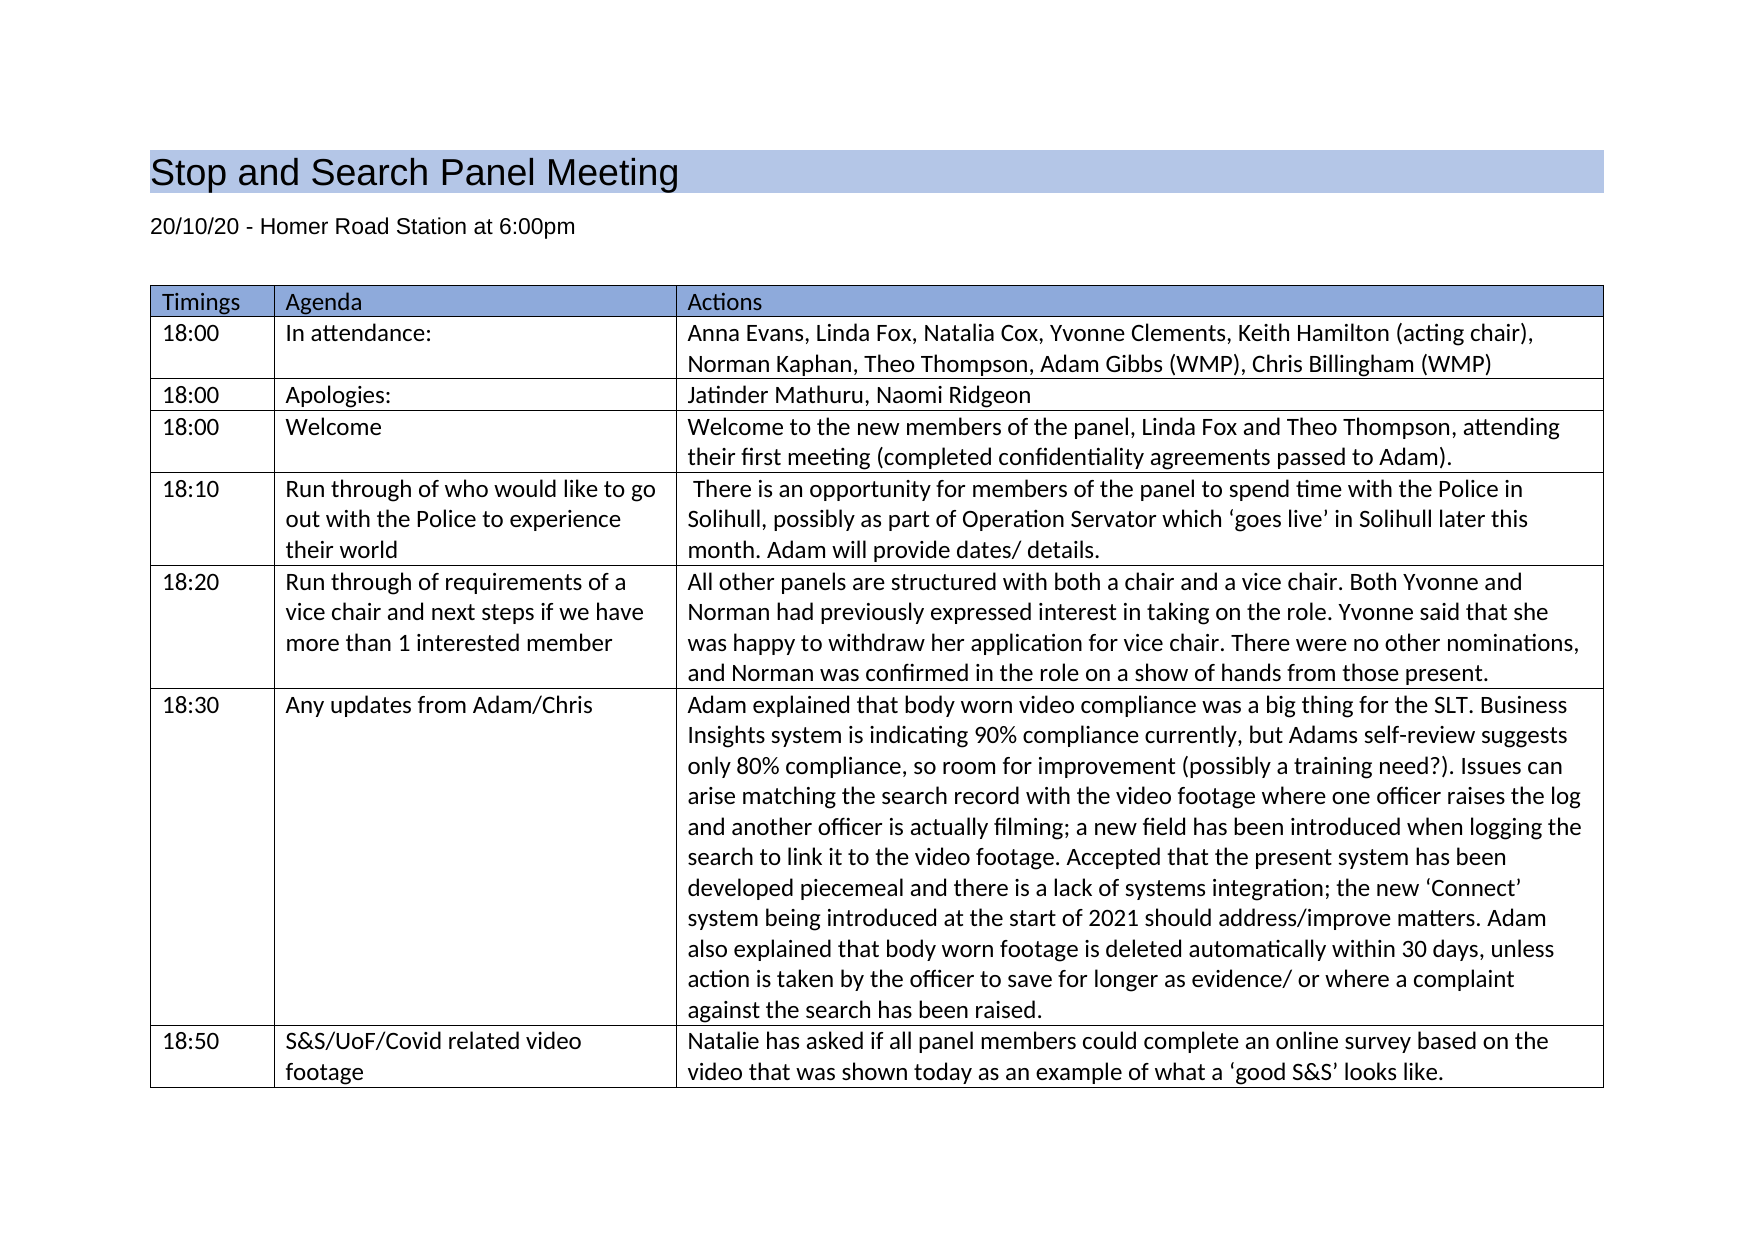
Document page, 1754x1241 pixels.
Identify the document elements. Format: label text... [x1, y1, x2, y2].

table_cell 18:30 [151, 689, 274, 1024]
table_cell There is an opportunity for members of the panel to spend time with the Police in Solihull, possibly as part of Operation Servator which ‘goes live’ in Solihull later this month. Adam will provide dates/ details. [677, 473, 1603, 564]
table_header Agenda [275, 286, 676, 316]
table_header Actions [677, 286, 1603, 316]
text 20/10/20 - Homer Road Station at 6:00pm [150, 213, 1604, 239]
table_cell Run through of requirements of a vice chair and next steps if we have more than 1 interested member [275, 566, 676, 688]
table_cell Welcome to the new members of the panel, Linda Fox and Theo Thompson, attending their first meeting (completed confidentiality agreements passed to Adam). [677, 411, 1603, 472]
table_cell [275, 1026, 676, 1087]
table_cell Welcome [275, 411, 676, 472]
table_cell Any updates from Adam/Chris [275, 689, 676, 1024]
table_cell In attendance: [275, 317, 676, 378]
table_cell 18:50 [151, 1026, 274, 1087]
table_cell All other panels are structured with both a chair and a vice chair. Both Yvonne and Norman had previously expressed interest in taking on the role. Yvonne said that she was happy to withdraw her application for vice chair. There were no other nominations, and Norman was confirmed in the role on a show of hands from those present. [677, 566, 1603, 688]
table_cell 18:00 [151, 379, 274, 410]
text Stop and Search Panel Meeting [150, 150, 1604, 193]
table_cell 18:20 [151, 566, 274, 688]
table_cell 18:10 [151, 473, 274, 564]
table_cell Apologies: [275, 379, 676, 410]
table_cell Anna Evans, Linda Fox, Natalia Cox, Yvonne Clements, Keith Hamilton (acting chair), Norman Kaphan, Theo Thompson, Adam Gibbs (WMP), Chris Billingham (WMP) [677, 317, 1603, 378]
table_header Timings [151, 286, 274, 316]
table_cell Jatinder Mathuru, Naomi Ridgeon [677, 379, 1603, 410]
table_cell 18:00 [151, 411, 274, 472]
table_cell 18:00 [151, 317, 274, 378]
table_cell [677, 1026, 1603, 1087]
table_cell Adam explained that body worn video compliance was a big thing for the SLT. Business Insights system is indicating 90% compliance currently, but Adams self-review suggests only 80% compliance, so room for improvement (possibly a training need?). Issues can arise matching the search record with the video footage where one officer raises the log and another officer is actually filming; a new field has been introduced when logging the search to link it to the video footage. Accepted that the present system has been developed piecemeal and there is a lack of systems integration; the new ‘Connect’ system being introduced at the start of 2021 should address/improve matters. Adam also explained that body worn footage is deleted automatically within 30 days, unless action is taken by the officer to save for longer as evidence/ or where a complaint against the search has been raised. [677, 689, 1603, 1024]
table_cell Run through of who would like to go out with the Police to experience their world [275, 473, 676, 564]
